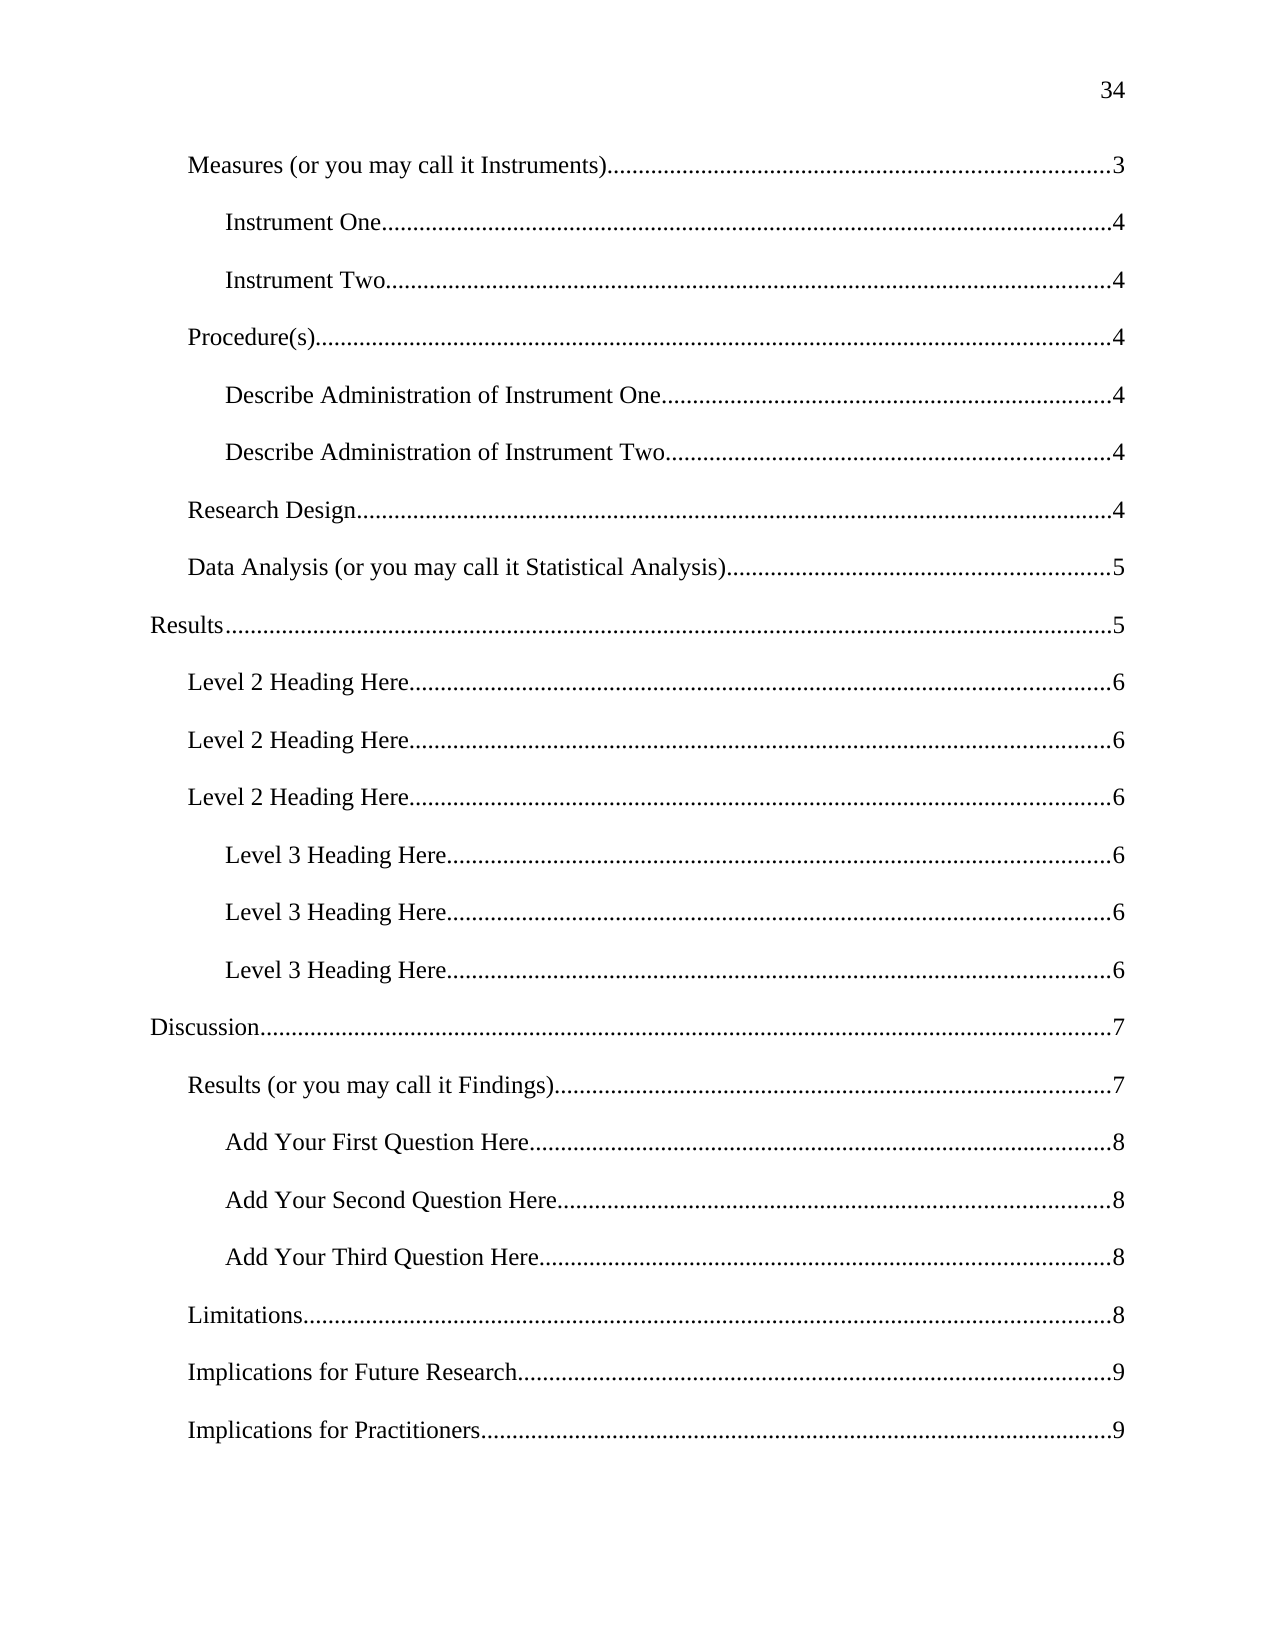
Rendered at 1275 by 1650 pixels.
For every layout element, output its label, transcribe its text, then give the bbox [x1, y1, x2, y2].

text Describe Administration of Instrument One 4 [150, 380, 1125, 409]
text Describe Administration of Instrument Two 4 [150, 437, 1125, 466]
text Level 2 Heading Here 6 [150, 725, 1125, 754]
text Research Design 4 [150, 495, 1125, 524]
text Results 5 [150, 610, 1125, 639]
text Add Your Second Question Here 8 [150, 1185, 1125, 1214]
text Results (or you may call it Findings) 7 [150, 1070, 1125, 1099]
text Data Analysis (or you may call it Statistical Analysis) 5 [150, 552, 1125, 581]
text Discussion 7 [150, 1012, 1125, 1041]
text Measures (or you may call it Instruments) 3 [150, 150, 1125, 179]
text Level 3 Heading Here 6 [150, 955, 1125, 984]
text Instrument Two 4 [150, 265, 1125, 294]
text Level 2 Heading Here 6 [150, 782, 1125, 811]
text Level 3 Heading Here 6 [150, 840, 1125, 869]
text Level 3 Heading Here 6 [150, 897, 1125, 926]
text Instrument One 4 [150, 207, 1125, 236]
text Add Your Third Question Here 8 [150, 1242, 1125, 1271]
text Implications for Future Research 9 [150, 1357, 1125, 1386]
text Procedure(s) 4 [150, 322, 1125, 351]
text Implications for Practitioners 9 [150, 1415, 1125, 1444]
text Level 2 Heading Here 6 [150, 667, 1125, 696]
text Limitations 8 [150, 1300, 1125, 1329]
text Add Your First Question Here 8 [150, 1127, 1125, 1156]
